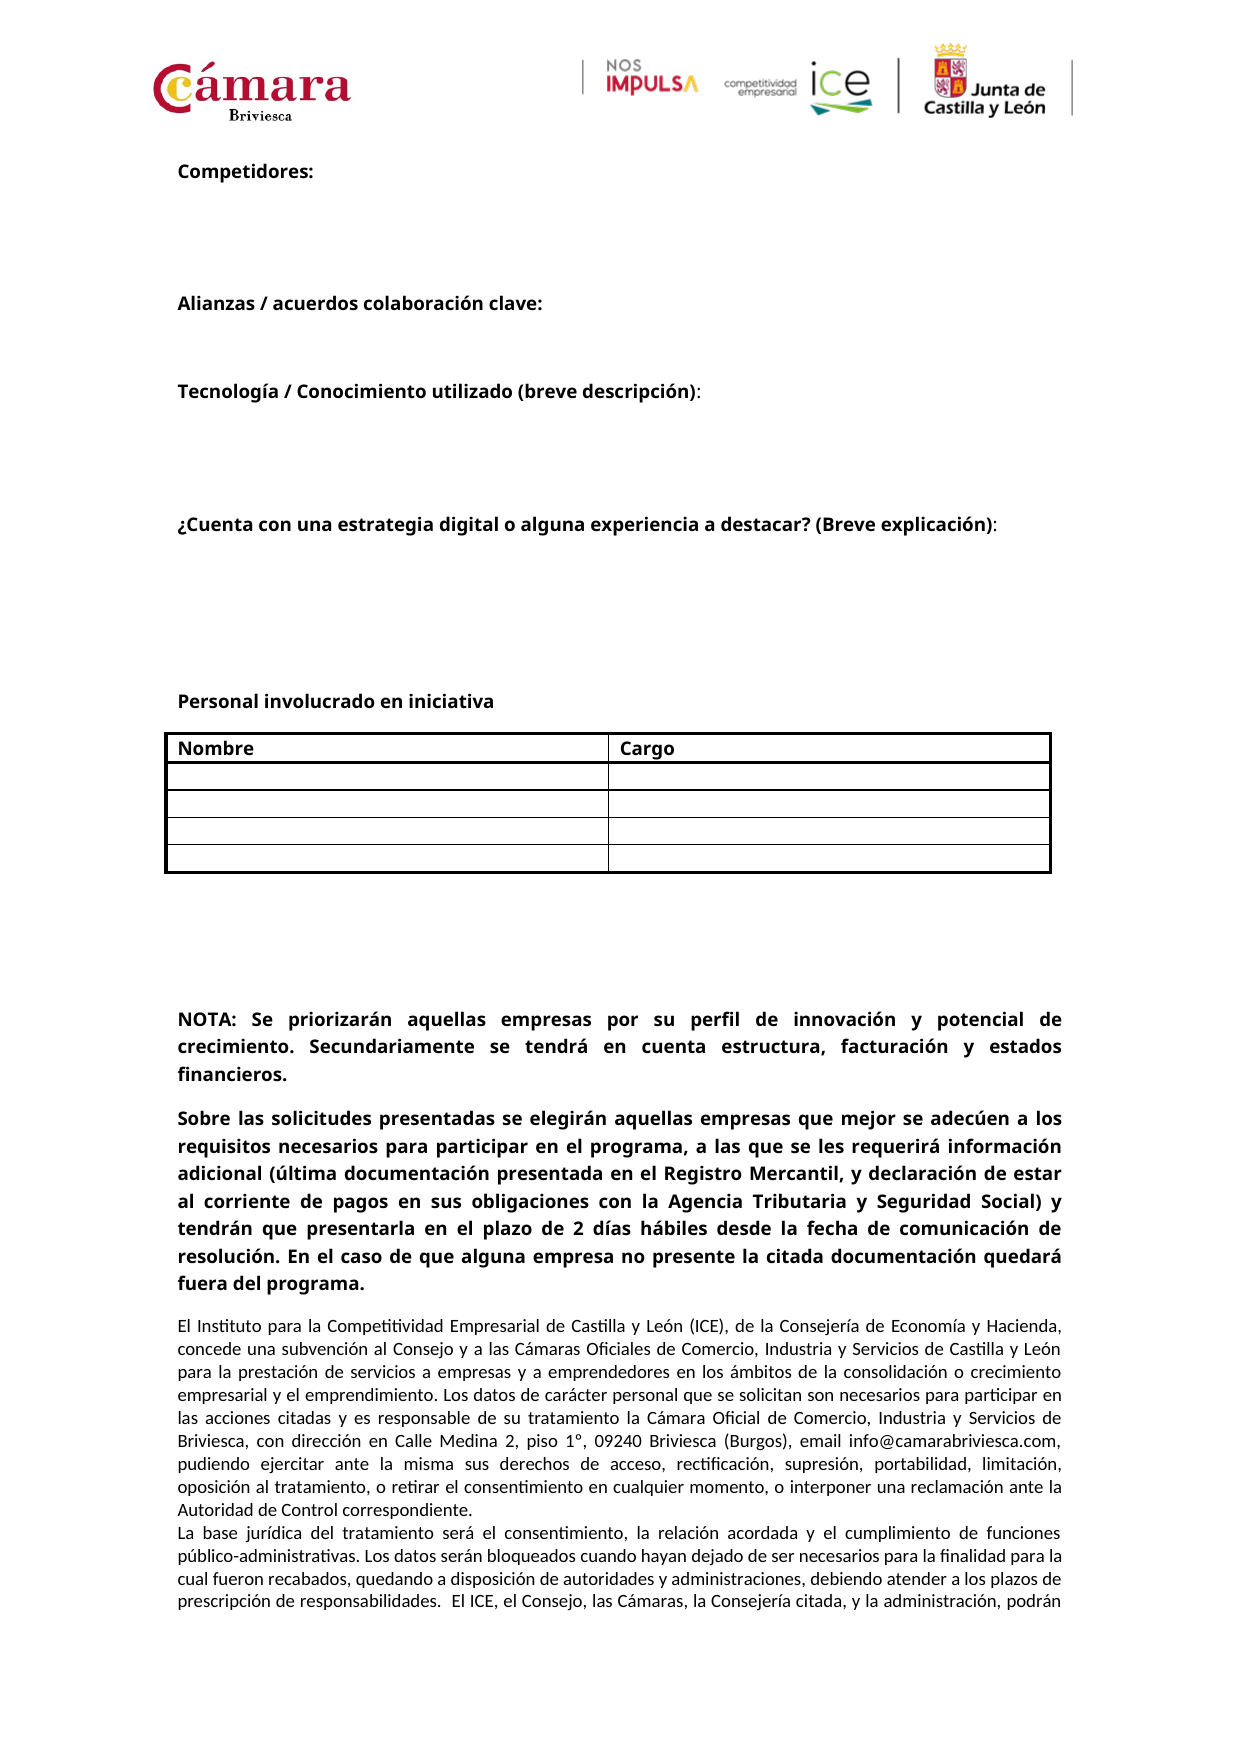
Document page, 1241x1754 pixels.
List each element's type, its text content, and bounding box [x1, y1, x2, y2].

text El Instituto para la Competitividad Empresarial de Castilla y León (ICE), de la Consejería de Economía y Hacienda, concede una subvención al Consejo y a las Cámaras Oficiales de Comercio, Industria y Servicios de Castilla y León para la prestación de servicios a empresas y a emprendedores en los ámbitos de la consolidación o crecimiento empresarial y el emprendimiento. Los datos de carácter personal que se solicitan son necesarios para participar en las acciones citadas y es responsable de su tratamiento la Cámara Oficial de Comercio, Industria y Servicios de Briviesca, con dirección en Calle Medina 2, piso 1º, 09240 Briviesca (Burgos), email info@camarabriviesca.com, pudiendo ejercitar ante la misma sus derechos de acceso, rectificación, supresión, portabilidad, limitación, oposición al tratamiento, o retirar el consentimiento en cualquier momento, o interponer una reclamación ante la Autoridad de Control correspondiente. [177, 1314, 1063, 1521]
text Competidores: [177, 158, 1063, 183]
text ¿Cuenta con una estrategia digital o alguna experiencia a destacar? (Breve explicación): [177, 511, 1063, 537]
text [177, 1521, 1063, 1612]
table_cell [609, 764, 1049, 789]
table_cell [168, 764, 608, 789]
table_cell [609, 818, 1049, 843]
picture [572, 35, 1082, 123]
table_cell [609, 845, 1049, 871]
text Tecnología / Conocimiento utilizado (breve descripción): [177, 379, 1063, 404]
table_header Cargo [609, 735, 1049, 761]
text Sobre las solicitudes presentadas se elegirán aquellas empresas que mejor se adecúen a los requisitos necesarios para participar en el programa, a las que se les requerirá información adicional (última documentación presentada en el Registro Mercantil, y declaración de estar al corriente de pagos en sus obligaciones con la Agencia Tributaria y Seguridad Social) y tendrán que presentarla en el plazo de 2 días hábiles desde la fecha de comunicación de resolución. En el caso de que alguna empresa no presente la citada documentación quedará fuera del programa. [177, 1105, 1063, 1296]
table_header Nombre [168, 735, 608, 761]
picture [151, 51, 374, 134]
text Alianzas / acuerdos colaboración clave: [177, 290, 1063, 316]
table_cell [168, 818, 608, 843]
text Personal involucrado en iniciativa [177, 688, 1063, 713]
table_cell [168, 791, 608, 816]
text NOTA: Se priorizarán aquellas empresas por su perfil de innovación y potencial de crecimiento. Secundariamente se tendrá en cuenta estructura, facturación y estados financieros. [177, 1006, 1063, 1087]
table_cell [168, 845, 608, 871]
table_cell [609, 791, 1049, 816]
